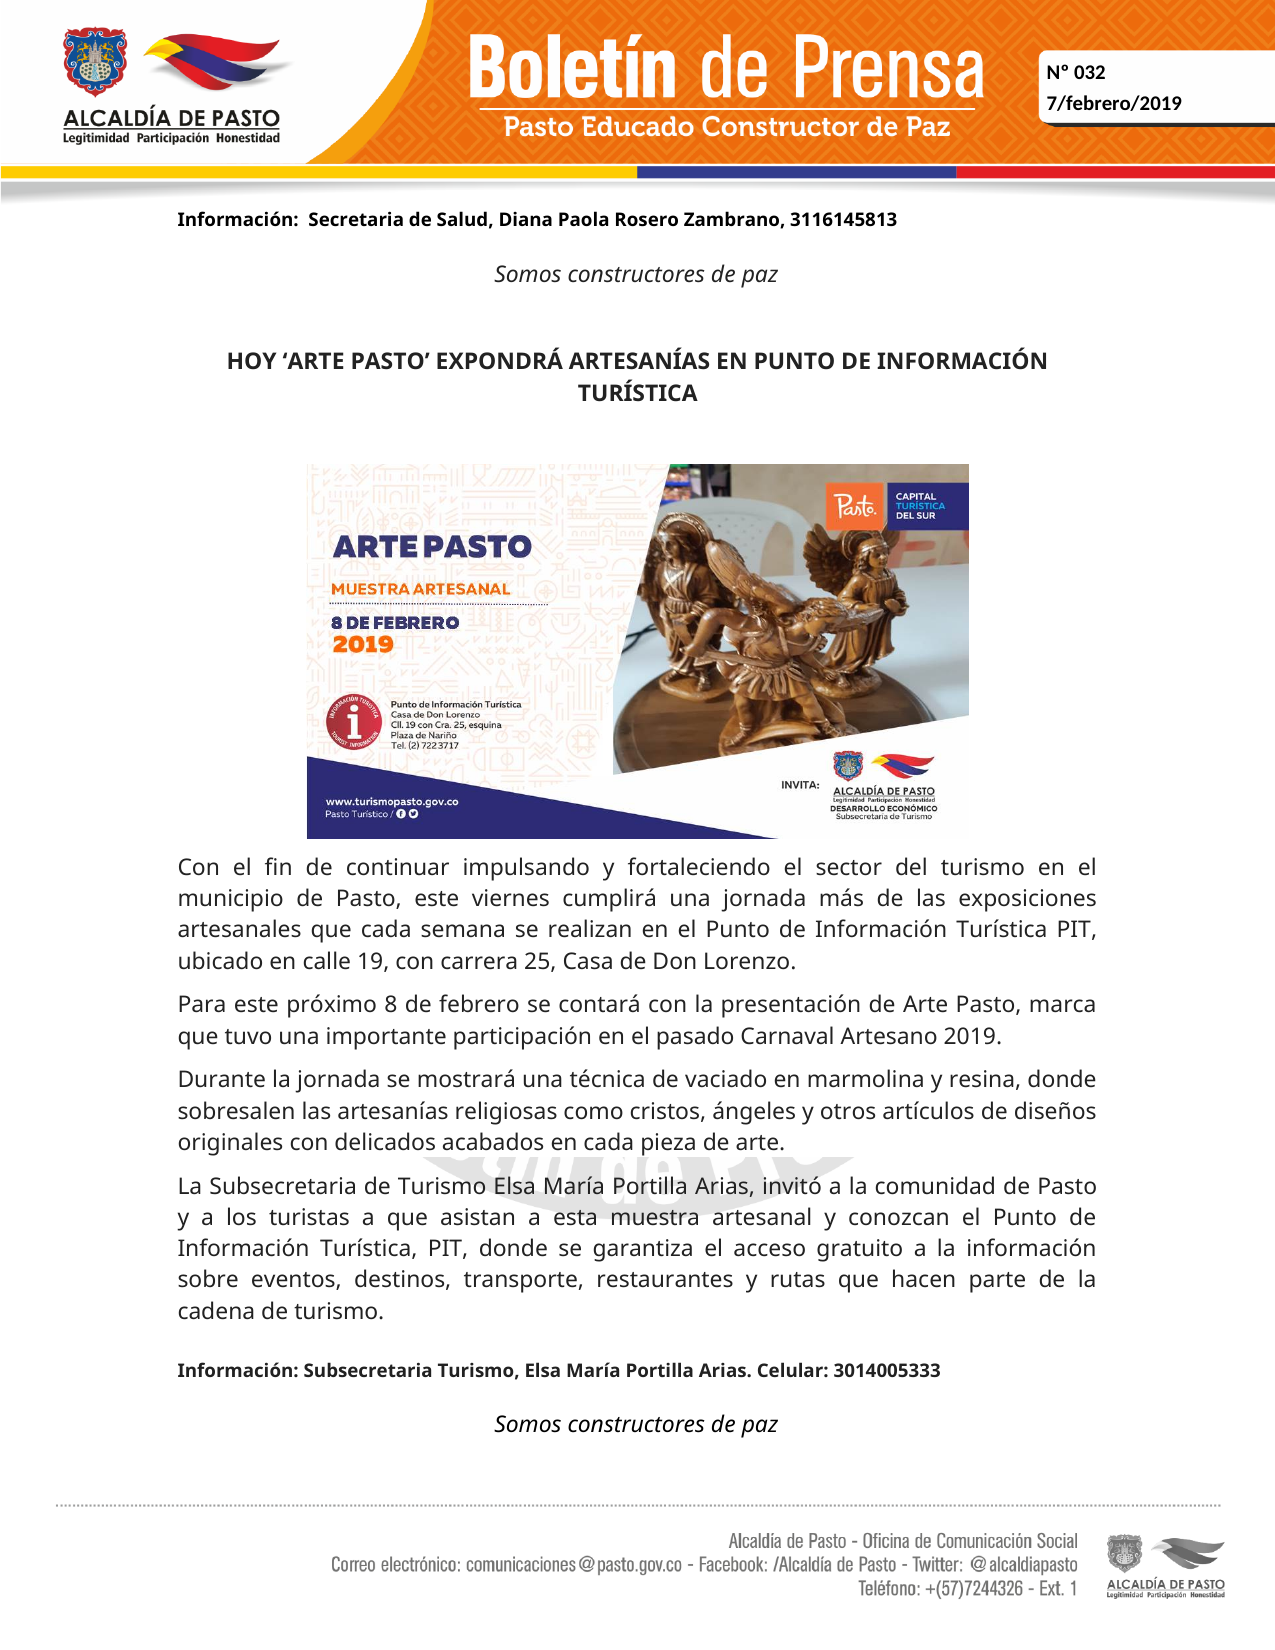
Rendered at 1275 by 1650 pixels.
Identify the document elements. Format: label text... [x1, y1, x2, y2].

picture [0, 0, 1275, 1645]
text Somos constructores de paz [177, 1408, 1098, 1439]
text Con el fin de continuar impulsando y fortaleciendo el sector del turismo en el municipio de Pasto, este viernes cumplirá una jornada más de las exposiciones artesanales que cada semana se realizan en el Punto de Información Turística PIT, ubicado en calle 19, con carrera 25, Casa de Don Lorenzo. [177, 851, 1098, 976]
text Somos constructores de paz [177, 258, 1098, 289]
text Información: Secretaria de Salud, Diana Paola Rosero Zambrano, 3116145813 [177, 207, 1098, 232]
text Para este próximo 8 de febrero se contará con la presentación de Arte Pasto, marca que tuvo una importante participación en el pasado Carnaval Artesano 2019. [177, 988, 1098, 1051]
text Información: Subsecretaria Turismo, Elsa María Portilla Arias. Celular: 3014005333 [177, 1357, 1098, 1383]
text HOY ‘ARTE PASTO’ EXPONDRÁ ARTESANÍAS EN PUNTO DE INFORMACIÓN TURÍSTICA [177, 345, 1098, 408]
text Durante la jornada se mostrará una técnica de vaciado en marmolina y resina, donde sobresalen las artesanías religiosas como cristos, ángeles y otros artículos de diseños originales con delicados acabados en cada pieza de arte. [177, 1063, 1098, 1157]
text La Subsecretaria de Turismo Elsa María Portilla Arias, invitó a la comunidad de Pasto y a los turistas a que asistan a esta muestra artesanal y conozcan el Punto de Información Turística, PIT, donde se garantiza el acceso gratuito a la información sobre eventos, destinos, transporte, restaurantes y rutas que hacen parte de la cadena de turismo. [177, 1170, 1098, 1326]
